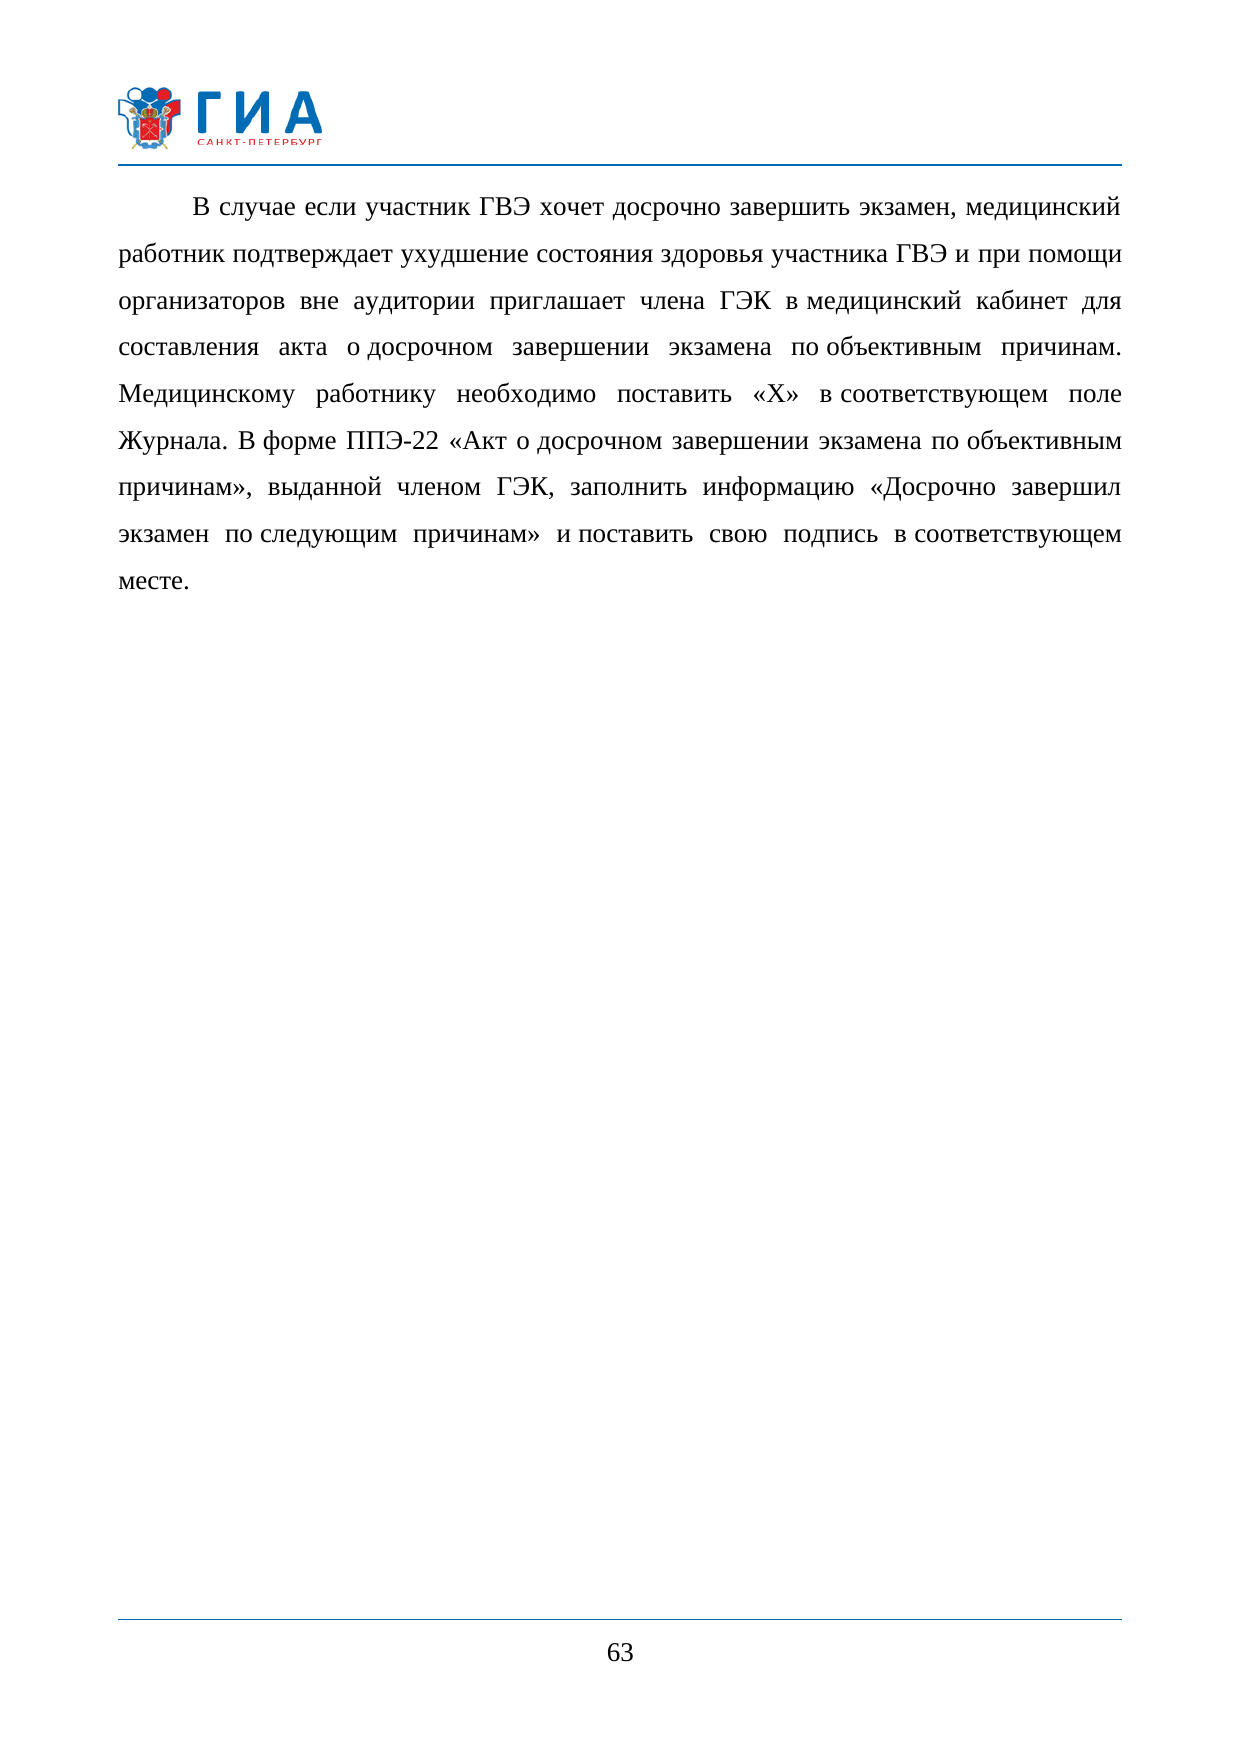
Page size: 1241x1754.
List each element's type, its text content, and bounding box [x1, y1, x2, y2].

picture [118, 73, 322, 163]
text В случае если участник ГВЭ хочет досрочно завершить экзамен, медицинский работник подтверждает ухудшение состояния здоровья участника ГВЭ и при помощи организаторов вне аудитории приглашает члена ГЭК в медицинский кабинет для составления акта о досрочном завершении экзамена по объективным причинам. Медицинскому работнику необходимо поставить «Х» в соответствующем поле Журнала. В форме ППЭ-22 «Акт о досрочном завершении экзамена по объективным причинам», выданной членом ГЭК, заполнить информацию «Досрочно завершил экзамен по следующим причинам» и поставить свою подпись в соответствующем месте. [118, 191, 1122, 595]
